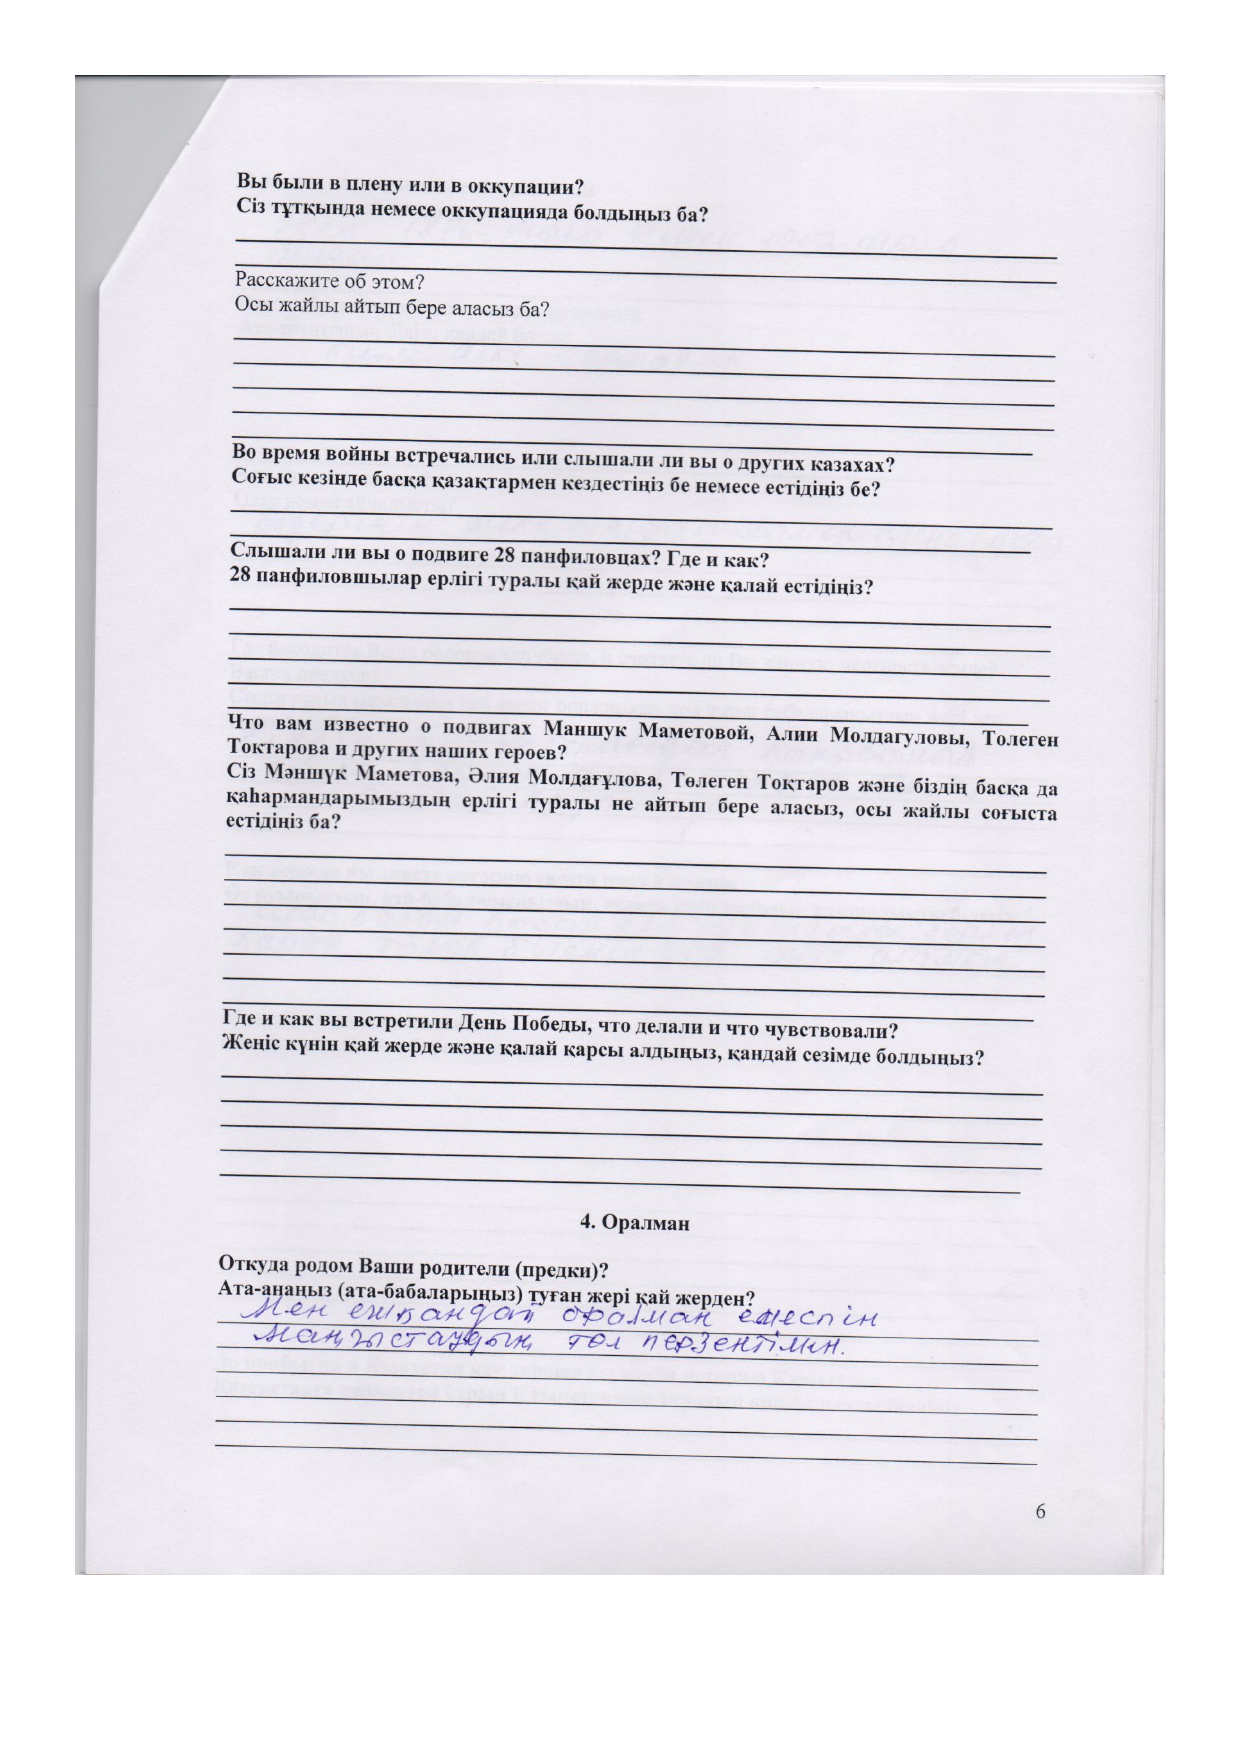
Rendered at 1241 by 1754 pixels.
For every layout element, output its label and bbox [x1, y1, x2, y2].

picture [75, 75, 1166, 1575]
